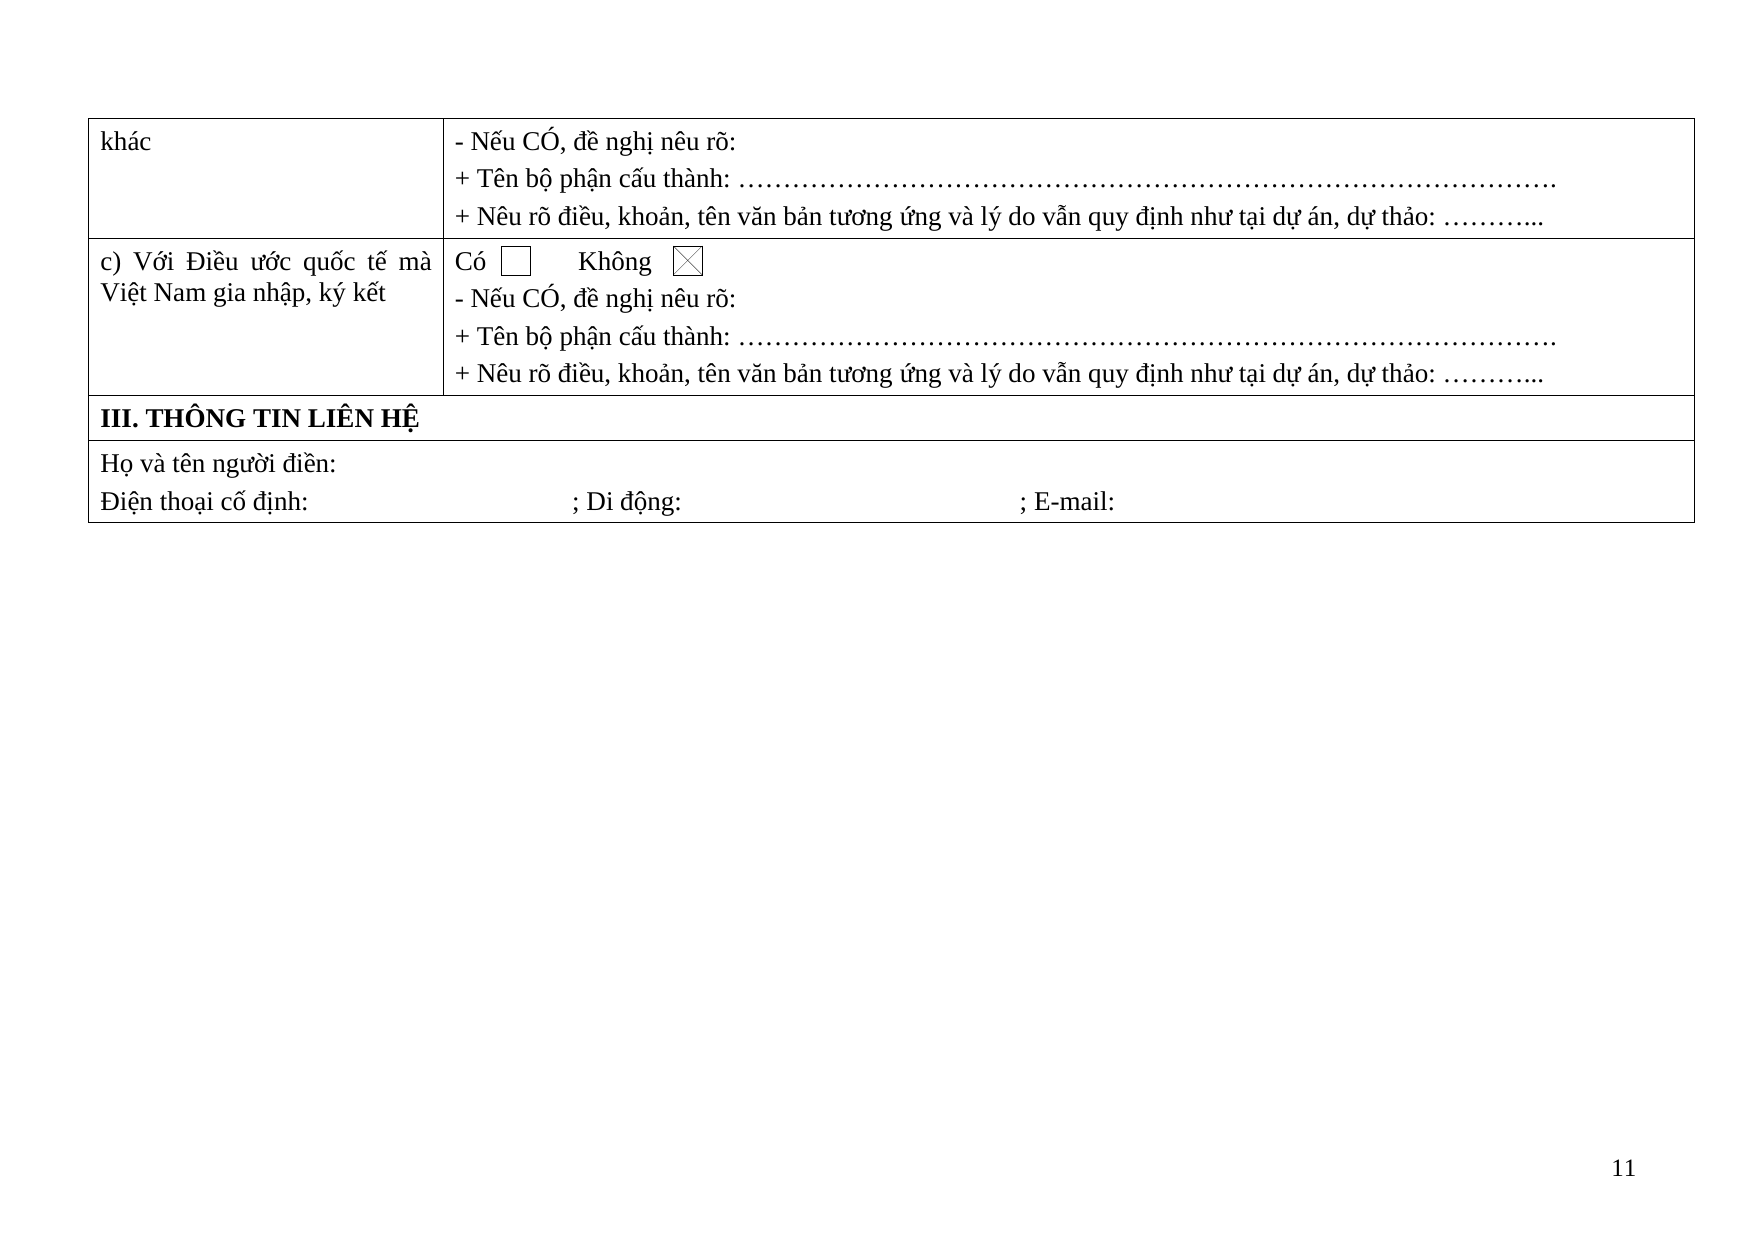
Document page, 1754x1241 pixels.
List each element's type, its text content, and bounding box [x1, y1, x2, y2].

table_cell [89, 119, 443, 238]
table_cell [444, 119, 1694, 238]
table_cell Họ và tên người điền: Điện thoại cố định: ; Di động: ; E-mail: [89, 441, 1694, 522]
table_cell c) Với Điều ước quốc tế mà Việt Nam gia nhập, ký kết [89, 239, 443, 395]
table_cell III. THÔNG TIN LIÊN HỆ [89, 396, 1694, 440]
